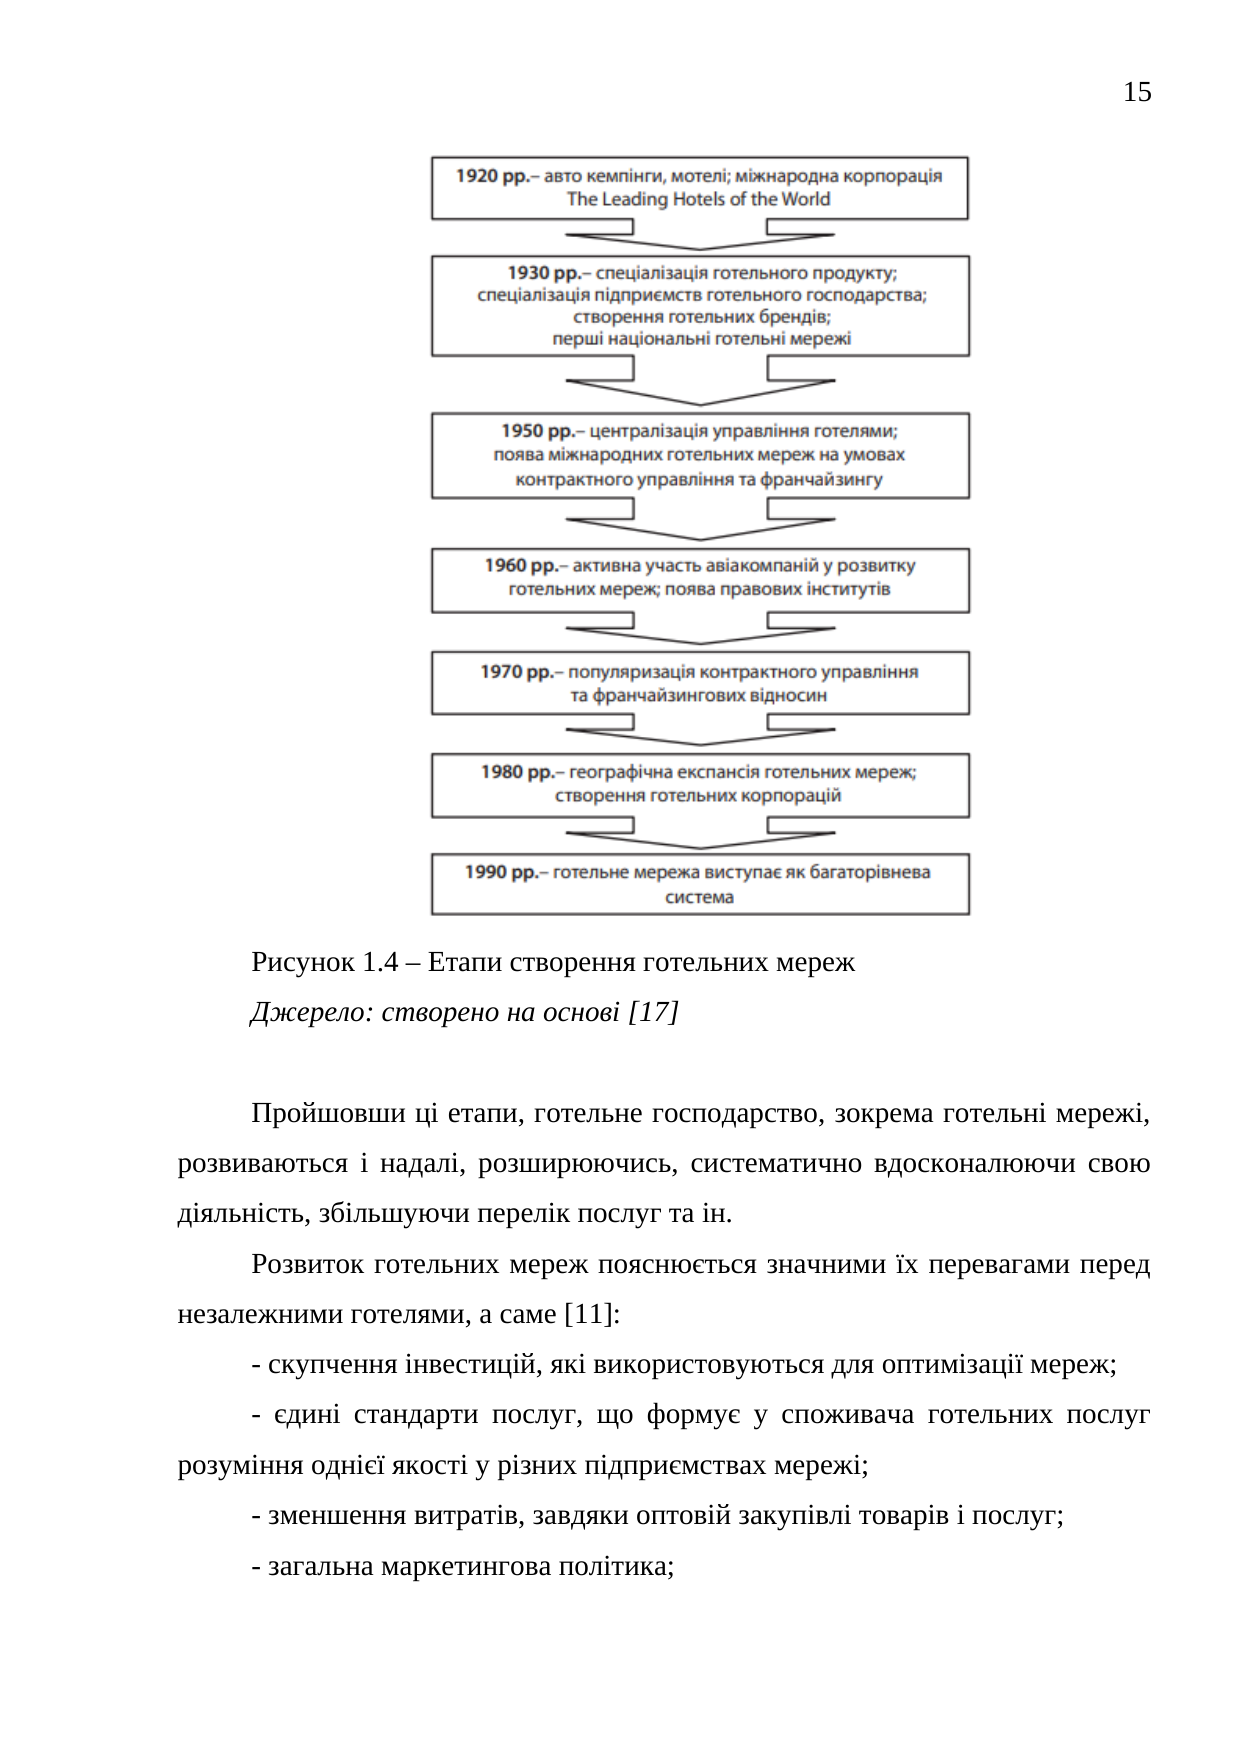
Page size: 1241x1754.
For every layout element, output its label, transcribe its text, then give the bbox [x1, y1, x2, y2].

text - скупчення інвестицій, які використовуються для оптимізації мереж; [177, 1346, 1152, 1380]
text - єдині стандарти послуг, що формує у споживача готельних послуг розуміння однієї якості у різних підприємствах мережі; [177, 1397, 1152, 1481]
text Пройшовши ці етапи, готельне господарство, зокрема готельні мережі, розвиваються і надалі, розширюючись, систематично вдосконалюючи свою діяльність, збільшуючи перелік послуг та ін. [177, 1095, 1152, 1229]
text Джерело: створено на основі [17] [177, 994, 1152, 1028]
picture [413, 140, 989, 930]
text Рисунок 1.4 – Етапи створення готельних мереж [177, 944, 1152, 977]
text - зменшення витратів, завдяки оптовій закупівлі товарів і послуг; [177, 1497, 1152, 1531]
text - загальна маркетингова політика; [177, 1548, 1152, 1581]
text Розвиток готельних мереж пояснюється значними їх перевагами перед незалежними готелями, а саме [11]: [177, 1246, 1152, 1329]
